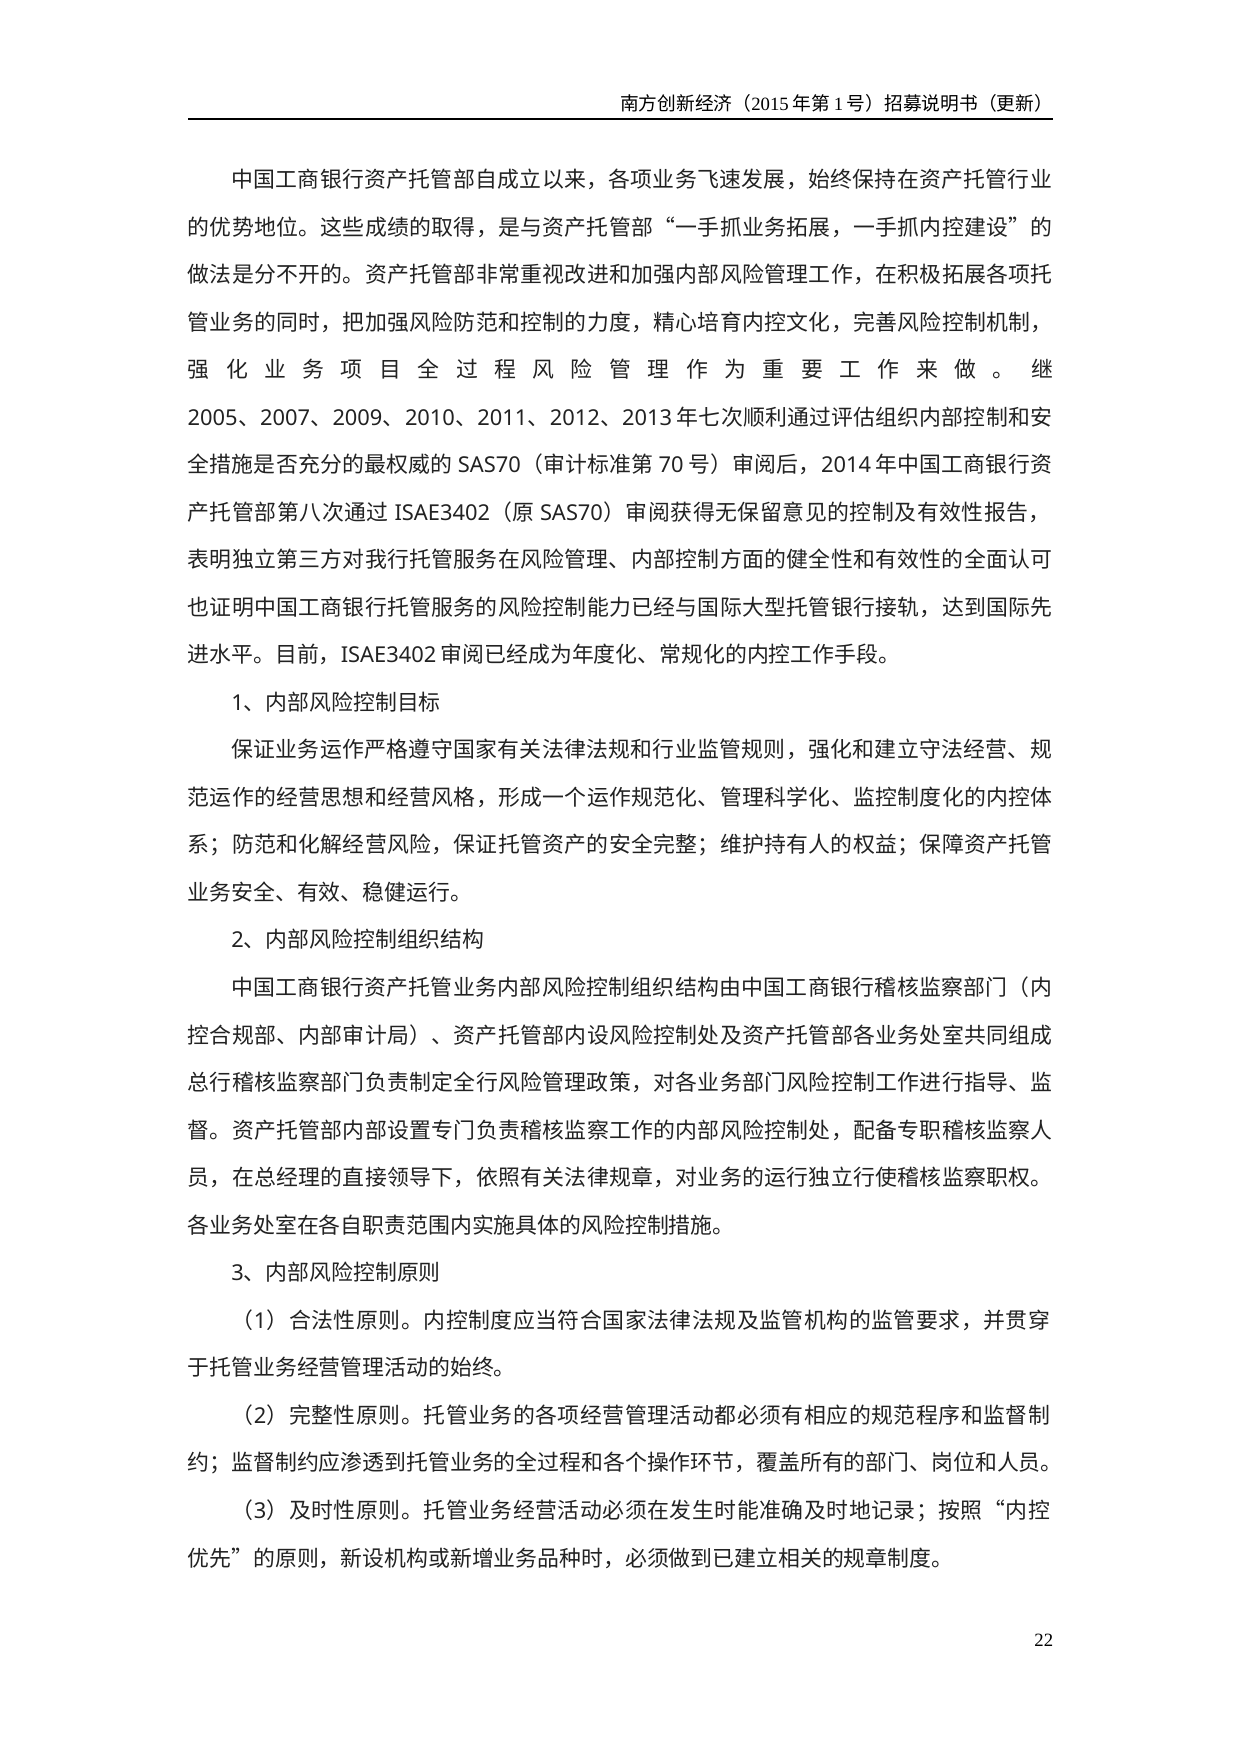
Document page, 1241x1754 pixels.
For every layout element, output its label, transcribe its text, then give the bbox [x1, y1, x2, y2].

text 中国工商银行资产托管业务内部风险控制组织结构由中国工商银行稽核监察部门（内控合规部、内部审计局）、资产托管部内设风险控制处及资产托管部各业务处室共同组成。总行稽核监察部门负责制定全行风险管理政策，对各业务部门风险控制工作进行指导、监督。资产托管部内部设置专门负责稽核监察工作的内部风险控制处，配备专职稽核监察人员，在总经理的直接领导下，依照有关法律规章，对业务的运行独立行使稽核监察职权。各业务处室在各自职责范围内实施具体的风险控制措施。 [187, 970, 1053, 1239]
text 1、内部风险控制目标 [187, 685, 1053, 717]
text （2）完整性原则。托管业务的各项经营管理活动都必须有相应的规范程序和监督制约；监督制约应渗透到托管业务的全过程和各个操作环节，覆盖所有的部门、岗位和人员。 [187, 1398, 1053, 1477]
text （3）及时性原则。托管业务经营活动必须在发生时能准确及时地记录；按照“内控优先”的原则，新设机构或新增业务品种时，必须做到已建立相关的规章制度。 [187, 1493, 1053, 1572]
text 中国工商银行资产托管部自成立以来，各项业务飞速发展，始终保持在资产托管行业的优势地位。这些成绩的取得，是与资产托管部“一手抓业务拓展，一手抓内控建设”的做法是分不开的。资产托管部非常重视改进和加强内部风险管理工作，在积极拓展各项托管业务的同时，把加强风险防范和控制的力度，精心培育内控文化，完善风险控制机制，强化业务项目全过程风险管理作为重要工作来做。继2005、2007、2009、2010、2011、2012、2013年七次顺利通过评估组织内部控制和安全措施是否充分的最权威的SAS70（审计标准第70号）审阅后，2014年中国工商银行资产托管部第八次通过ISAE3402（原SAS70）审阅获得无保留意见的控制及有效性报告，表明独立第三方对我行托管服务在风险管理、内部控制方面的健全性和有效性的全面认可。也证明中国工商银行托管服务的风险控制能力已经与国际大型托管银行接轨，达到国际先进水平。目前，ISAE3402审阅已经成为年度化、常规化的内控工作手段。 [187, 162, 1053, 669]
text 2、内部风险控制组织结构 [187, 922, 1053, 954]
text 保证业务运作严格遵守国家有关法律法规和行业监管规则，强化和建立守法经营、规范运作的经营思想和经营风格，形成一个运作规范化、管理科学化、监控制度化的内控体系；防范和化解经营风险，保证托管资产的安全完整；维护持有人的权益；保障资产托管业务安全、有效、稳健运行。 [187, 732, 1053, 907]
text 3、内部风险控制原则 [187, 1255, 1053, 1287]
text （1）合法性原则。内控制度应当符合国家法律法规及监管机构的监管要求，并贯穿于托管业务经营管理活动的始终。 [187, 1303, 1053, 1382]
